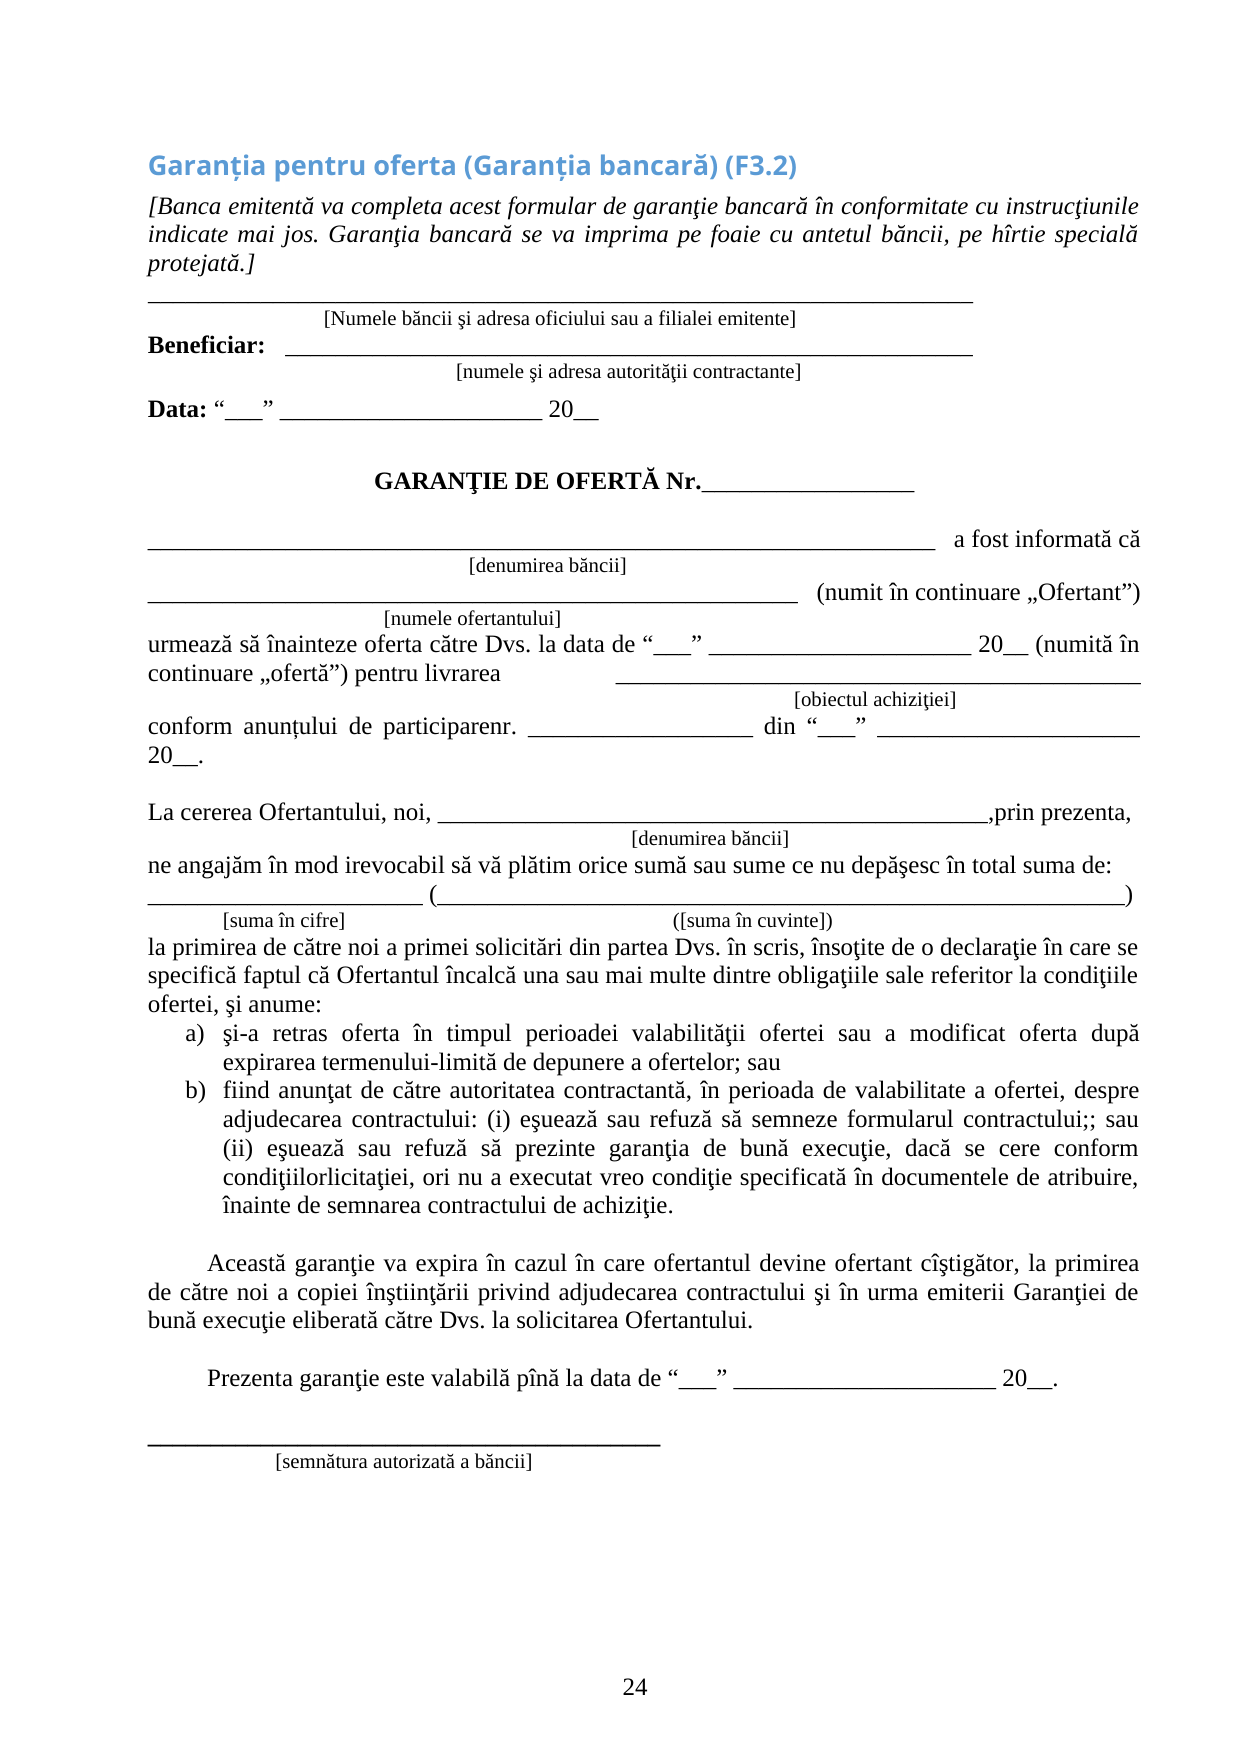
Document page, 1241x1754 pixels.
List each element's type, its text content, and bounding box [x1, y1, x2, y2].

table_cell Garanţia pentru oferta (Garanția bancară) (F3.2) [136, 118, 1151, 191]
table_cell [Banca emitentă va completa acest formular de garanţie bancară în conformitate cu instrucţiunile indicate mai jos. Garanţia bancară se va imprima pe foaie cu antetul băncii, pe hîrtie specială protejată.] __________________________________________________________________ [Numele băncii şi adresa oficiului sau a filialei emitente] Beneficiar: _______________________________________________________ [numele şi adresa autorităţii contractante] Data: “___” _____________________ 20__ GARANŢIE DE OFERTĂ Nr._________________ _______________________________________________________________ a fost informată că [denumirea băncii] ____________________________________________________ (numit în continuare „Ofertant”) [numele ofertantului] urmează să înainteze oferta către Dvs. la data de “___” _____________________ 20__ (numită în continuare „ofertă”) pentru livrarea __________________________________________ [obiectul achiziţiei] conform anunțului de participarenr. __________________ din “___” _____________________ 20__. La cererea Ofertantului, noi, ____________________________________________,prin prezenta, [denumirea băncii] ne angajăm în mod irevocabil să vă plătim orice sumă sau sume ce nu depăşesc în total suma de: ______________________ (_______________________________________________________) [suma în cifre] ([suma în cuvinte]) la primirea de către noi a primei solicitări din partea Dvs. în scris, însoţite de o declaraţie în care se specifică faptul că Ofertantul încalcă una sau mai multe dintre obligaţiile sale referitor la condiţiile ofertei, şi anume: şi-a retras oferta în timpul perioadei valabilităţii ofertei sau a modificat oferta după expirarea termenului-limită de depunere a ofertelor; sau fiind anunţat de către autoritatea contractantă, în perioada de valabilitate a ofertei, despre adjudecarea contractului: (i) eşuează sau refuză să semneze formularul contractului;; sau (ii) eşuează sau refuză să prezinte garanţia de bună execuţie, dacă se cere conform condiţiilorlicitaţiei, ori nu a executat vreo condiţie specificată în documentele de atribuire, înainte de semnarea contractului de achiziţie. Această garanţie va expira în cazul în care ofertantul devine ofertant cîştigător, la primirea de către noi a copiei înştiinţării privind adjudecarea contractului şi în urma emiterii Garanţiei de bună execuţie eliberată către Dvs. la solicitarea Ofertantului. Prezenta garanţie este valabilă pînă la data de “___” _____________________ 20__. _________________________________________ [semnătura autorizată a băncii] [136, 191, 1151, 1473]
